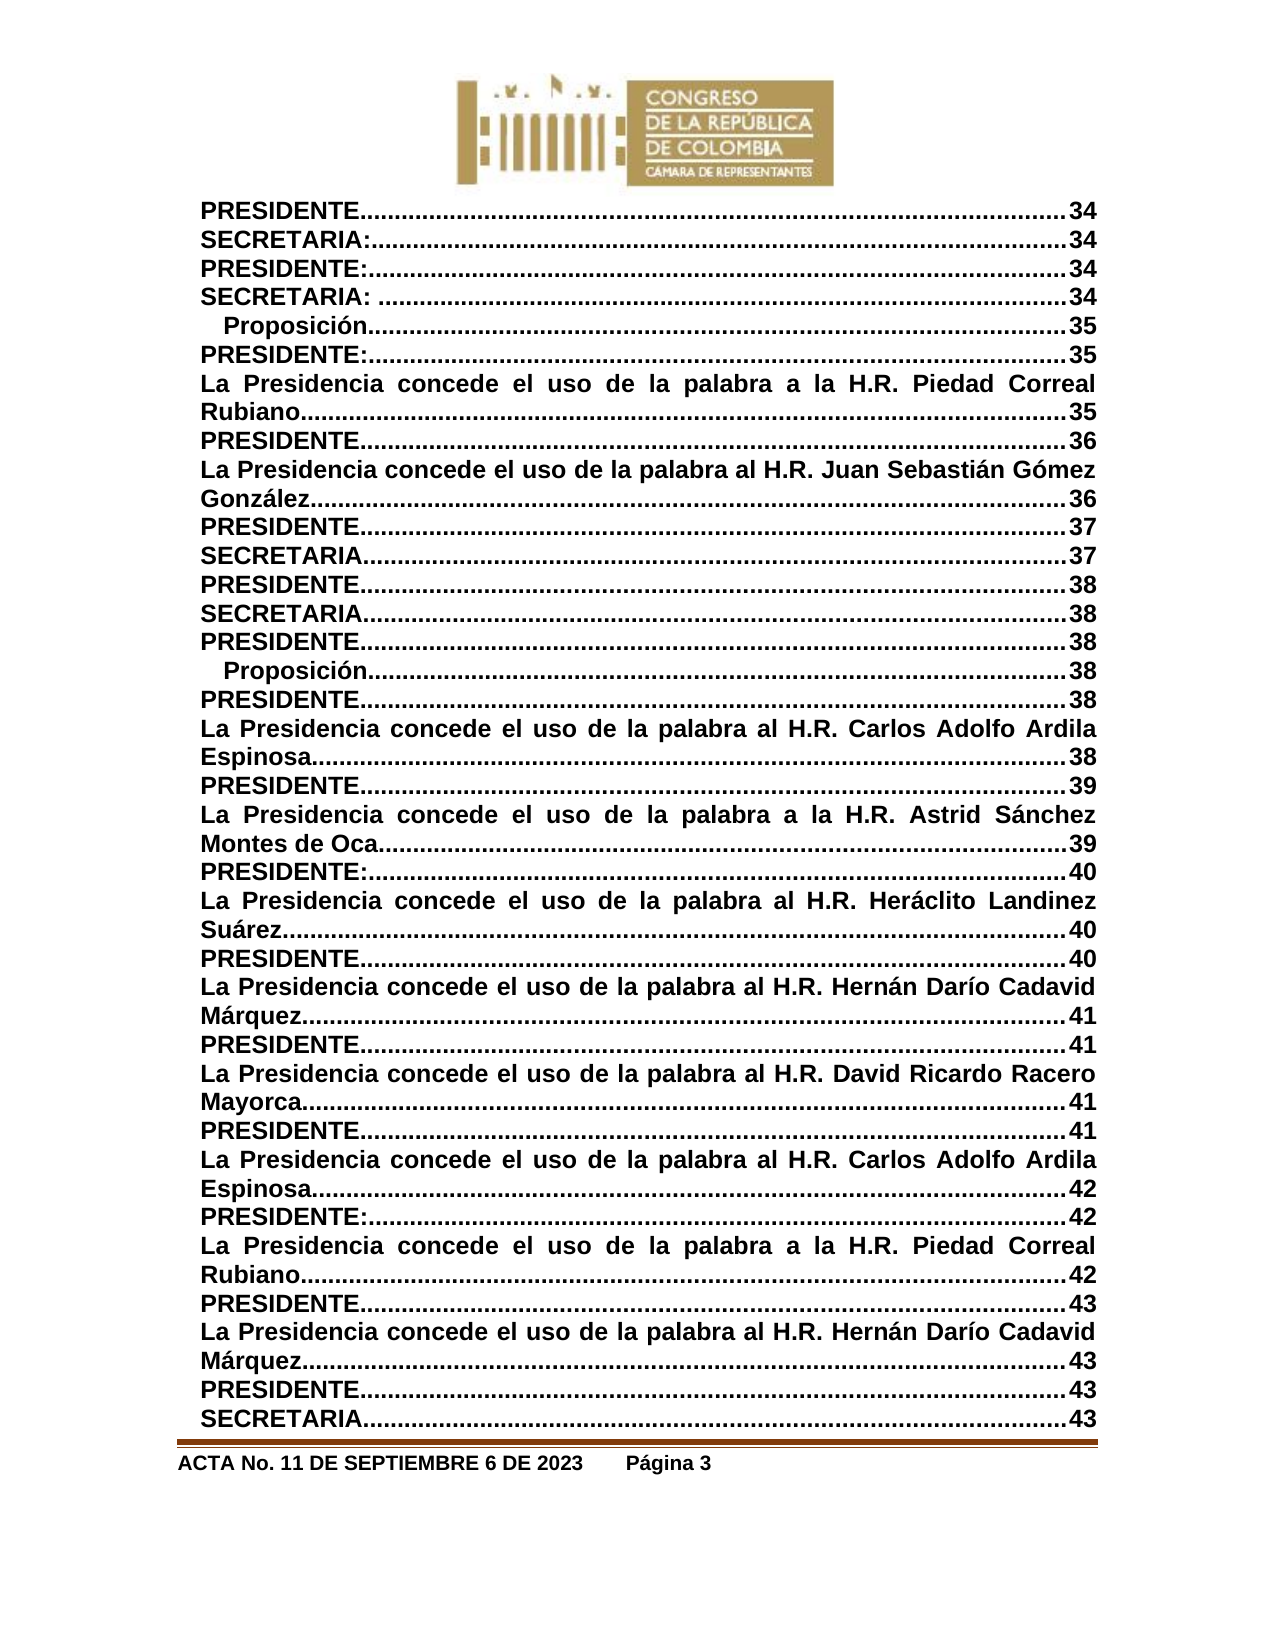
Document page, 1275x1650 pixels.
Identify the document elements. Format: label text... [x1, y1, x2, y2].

text La Presidencia concede el uso de la palabra al H.R. Carlos Adolfo Ardila Espinosa 38 [200, 714, 1098, 771]
text PRESIDENTE 36 [200, 426, 1098, 455]
text SECRETARIA 37 [200, 541, 1098, 570]
text La Presidencia concede el uso de la palabra a la H.R. Piedad Correal Rubiano. 42 [200, 1231, 1098, 1289]
text La Presidencia concede el uso de la palabra al H.R. Hernán Darío Cadavid Márquez. 43 [200, 1317, 1098, 1375]
text Proposición 35 [223, 311, 1098, 340]
text PRESIDENTE 43 [200, 1289, 1098, 1317]
text PRESIDENTE 40 [200, 944, 1098, 972]
picture [430, 73, 845, 197]
text La Presidencia concede el uso de la palabra a la H.R. Astrid Sánchez Montes de Oca 39 [200, 800, 1098, 857]
text SECRETARIA 38 [200, 599, 1098, 627]
text PRESIDENTE 37 [200, 512, 1098, 541]
text SECRETARIA:. 34 [200, 225, 1098, 254]
text PRESIDENTE 39 [200, 771, 1098, 800]
text PRESIDENTE: 42 [200, 1202, 1098, 1231]
text PRESIDENTE 38 [200, 570, 1098, 599]
text La Presidencia concede el uso de la palabra al H.R. Carlos Adolfo Ardila Espinosa. 42 [200, 1145, 1098, 1202]
text SECRETARIA: . 34 [200, 282, 1098, 311]
text PRESIDENTE 43 [200, 1375, 1098, 1404]
text PRESIDENTE 34 [200, 196, 1098, 225]
text La Presidencia concede el uso de la palabra a la H.R. Piedad Correal Rubiano. 35 [200, 369, 1098, 426]
text Proposición 38 [223, 656, 1098, 685]
text La Presidencia concede el uso de la palabra al H.R. Hernán Darío Cadavid Márquez 41 [200, 972, 1098, 1030]
text La Presidencia concede el uso de la palabra al H.R. Heráclito Landinez Suárez. 40 [200, 886, 1098, 944]
text PRESIDENTE 38 [200, 685, 1098, 714]
text PRESIDENTE: 40 [200, 857, 1098, 886]
text La Presidencia concede el uso de la palabra al H.R. David Ricardo Racero Mayorca 41 [200, 1059, 1098, 1116]
text SECRETARIA 43 [200, 1404, 1098, 1432]
text PRESIDENTE: 34 [200, 254, 1098, 282]
text PRESIDENTE 41 [200, 1116, 1098, 1145]
text PRESIDENTE 41 [200, 1030, 1098, 1059]
text PRESIDENTE 38 [200, 627, 1098, 656]
text PRESIDENTE: 35 [200, 340, 1098, 369]
text La Presidencia concede el uso de la palabra al H.R. Juan Sebastián Gómez González 36 [200, 455, 1098, 512]
